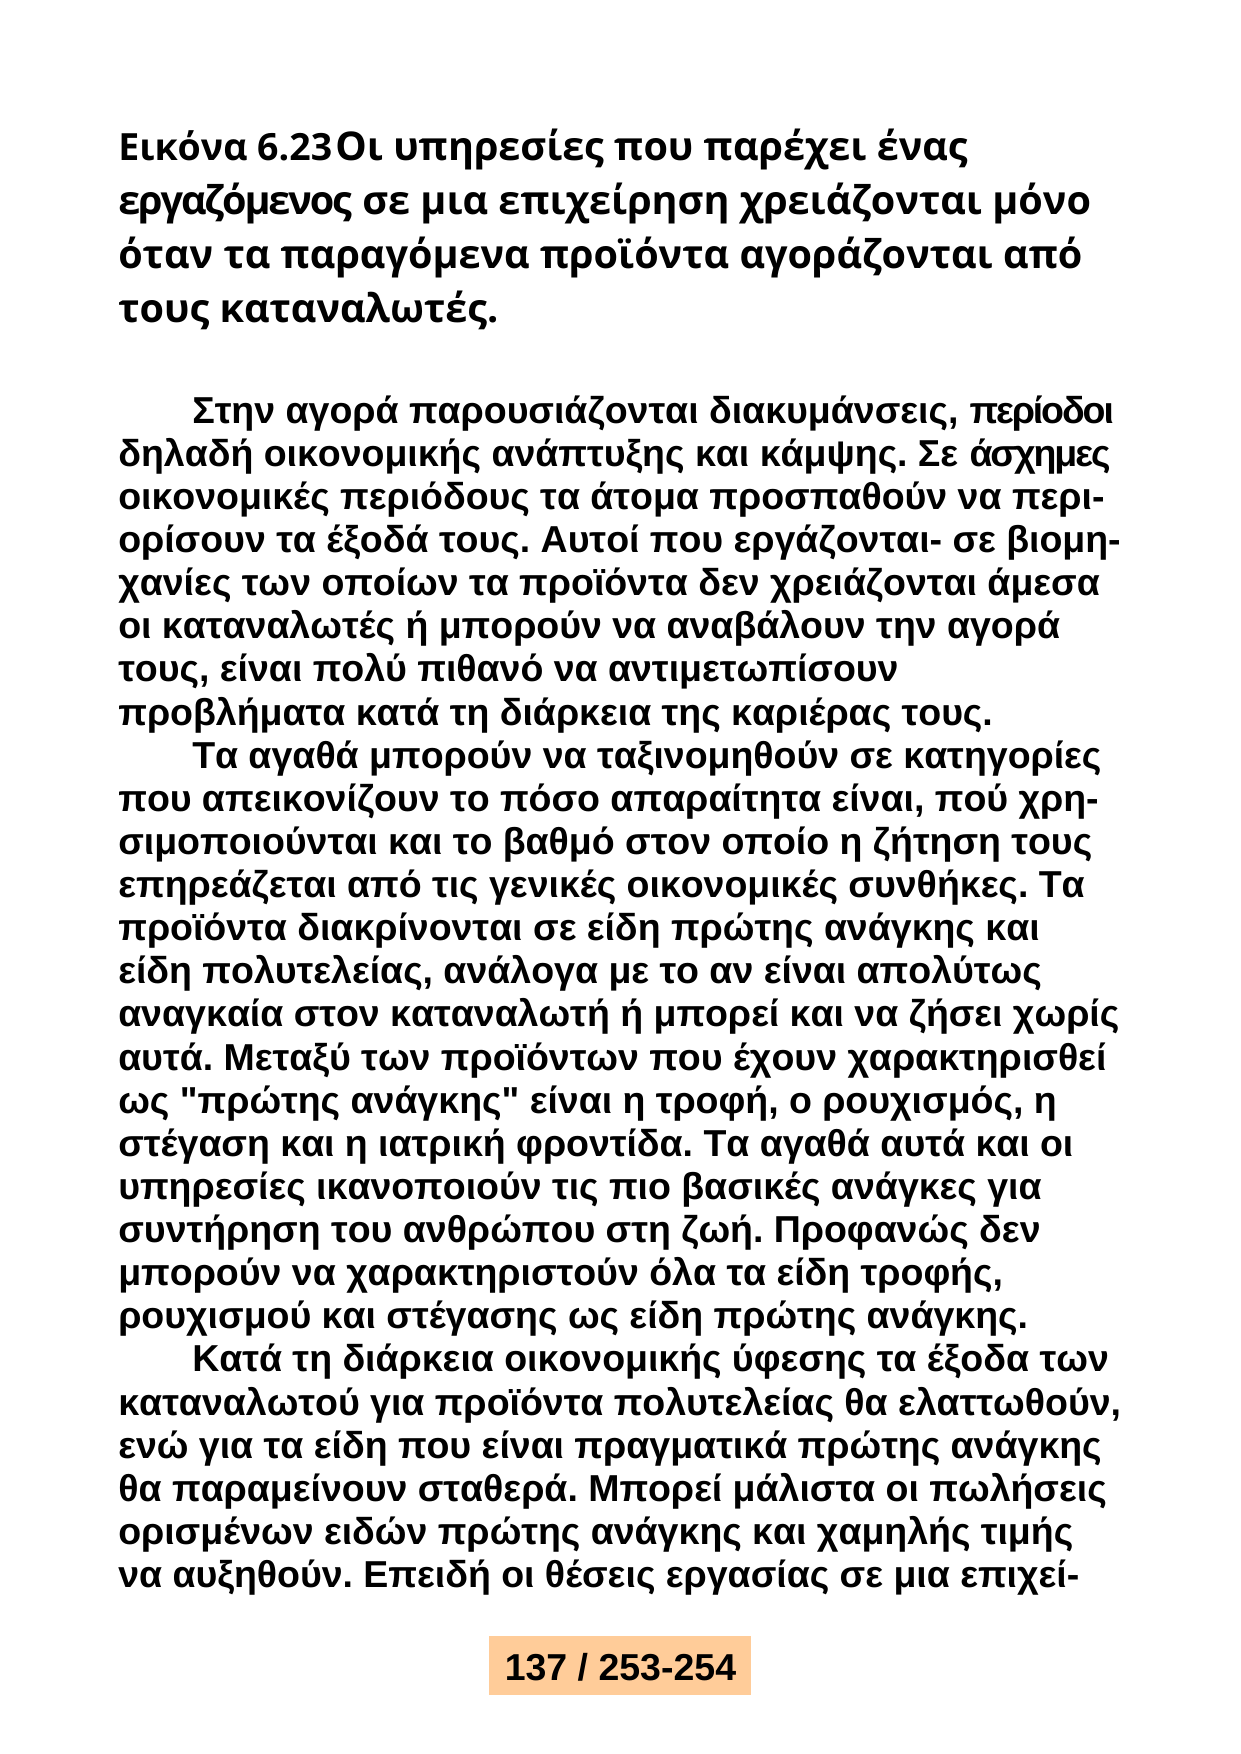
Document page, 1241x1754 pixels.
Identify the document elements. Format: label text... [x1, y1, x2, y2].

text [118, 1337, 1122, 1595]
text Τα αγαθά μπορούν να ταξινομηθούν σε κατηγορίες που απεικονίζουν το πόσο απαραίτητα είναι, πού χρη-σιμοποιούνται και το βαθμό στον οποίο η ζήτηση τους επηρεάζεται από τις γενικές οικονομικές συνθήκες. Τα προϊόντα διακρίνονται σε είδη πρώτης ανάγκης και είδη πολυτελείας, ανάλογα με το αν είναι απολύτως αναγκαία στον καταναλωτή ή μπορεί και να ζήσει χωρίς αυτά. Μεταξύ των προϊόντων που έχουν χαρακτηρισθεί ως "πρώτης ανάγκης" είναι η τροφή, ο ρουχισμός, η στέγαση και η ιατρική φροντίδα. Τα αγαθά αυτά και οι υπηρεσίες ικανοποιούν τις πιο βασικές ανάγκες για συντήρηση του ανθρώπου στη ζωή. Προφανώς δεν μπορούν να χαρακτηριστούν όλα τα είδη τροφής, ρουχισμού και στέγασης ως είδη πρώτης ανάγκης. [118, 733, 1122, 1337]
text Εικόνα 6.23 Οι υπηρεσίες που παρέχει ένας εργαζόμενος σε μια επιχείρηση χρειάζονται μόνο όταν τα παραγόμενα προϊόντα αγοράζονται από τους καταναλωτές. [118, 118, 1122, 334]
text Στην αγορά παρουσιάζονται διακυμάνσεις, περίοδοι δηλαδή οικονομικής ανάπτυξης και κάμψης. Σε άσχημες οικονομικές περιόδους τα άτομα προσπαθούν να περι-ορίσουν τα έξοδά τους. Αυτοί που εργάζονται- σε βιομη-χανίες των οποίων τα προϊόντα δεν χρειάζονται άμεσα οι καταναλωτές ή μπορούν να αναβάλουν την αγορά τους, είναι πολύ πιθανό να αντιμετωπίσουν προβλήματα κατά τη διάρκεια της καριέρας τους. [118, 388, 1122, 733]
